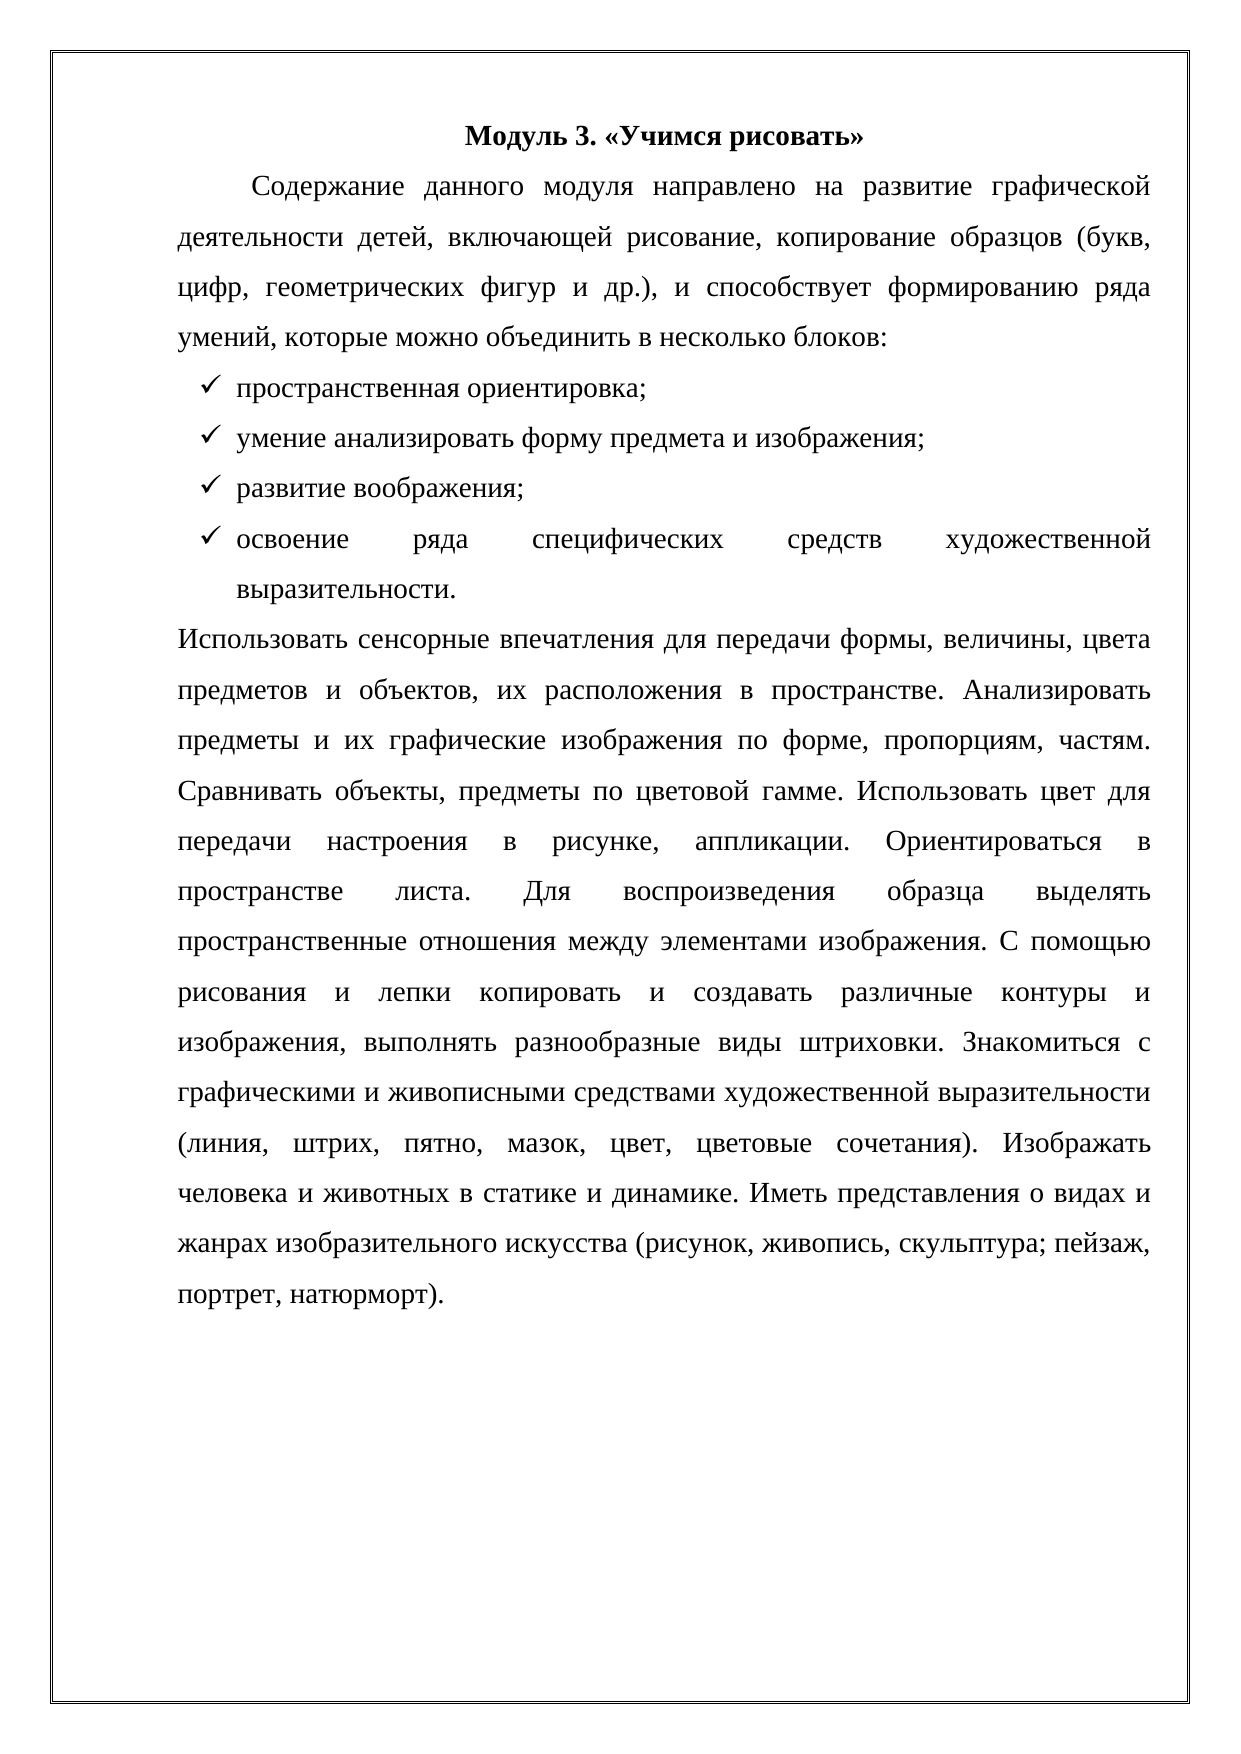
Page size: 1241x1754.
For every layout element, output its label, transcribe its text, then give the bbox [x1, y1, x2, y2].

text Модуль 3. «Учимся рисовать» [177, 118, 1152, 152]
text Содержание данного модуля направлено на развитие графической деятельности детей, включающей рисование, копирование образцов (букв, цифр, геометрических фигур и др.), и способствует формированию ряда умений, которые можно объединить в несколько блоков: [177, 168, 1152, 353]
list развитие воображения; [199, 471, 1152, 504]
list пространственная ориентировка; [199, 370, 1152, 403]
list умение анализировать форму предмета и изображения; [199, 420, 1152, 454]
text Использовать сенсорные впечатления для передачи формы, величины, цвета предметов и объектов, их расположения в пространстве. Анализировать предметы и их графические изображения по форме, пропорциям, частям. Сравнивать объекты, предметы по цветовой гамме. Использовать цвет для передачи настроения в рисунке, аппликации. Ориентироваться в пространстве листа. Для воспроизведения образца выделять пространственные отношения между элементами изображения. С помощью рисования и лепки копировать и создавать различные контуры и изображения, выполнять разнообразные виды штриховки. Знакомиться с графическими и живописными средствами художественной выразительности (линия, штрих, пятно, мазок, цвет, цветовые сочетания). Изображать человека и животных в статике и динамике. Иметь представления о видах и жанрах изобразительного искусства (рисунок, живопись, скульптура; пейзаж, портрет, натюрморт). [177, 622, 1152, 1309]
list освоение ряда специфических средств художественной выразительности. [199, 521, 1152, 605]
